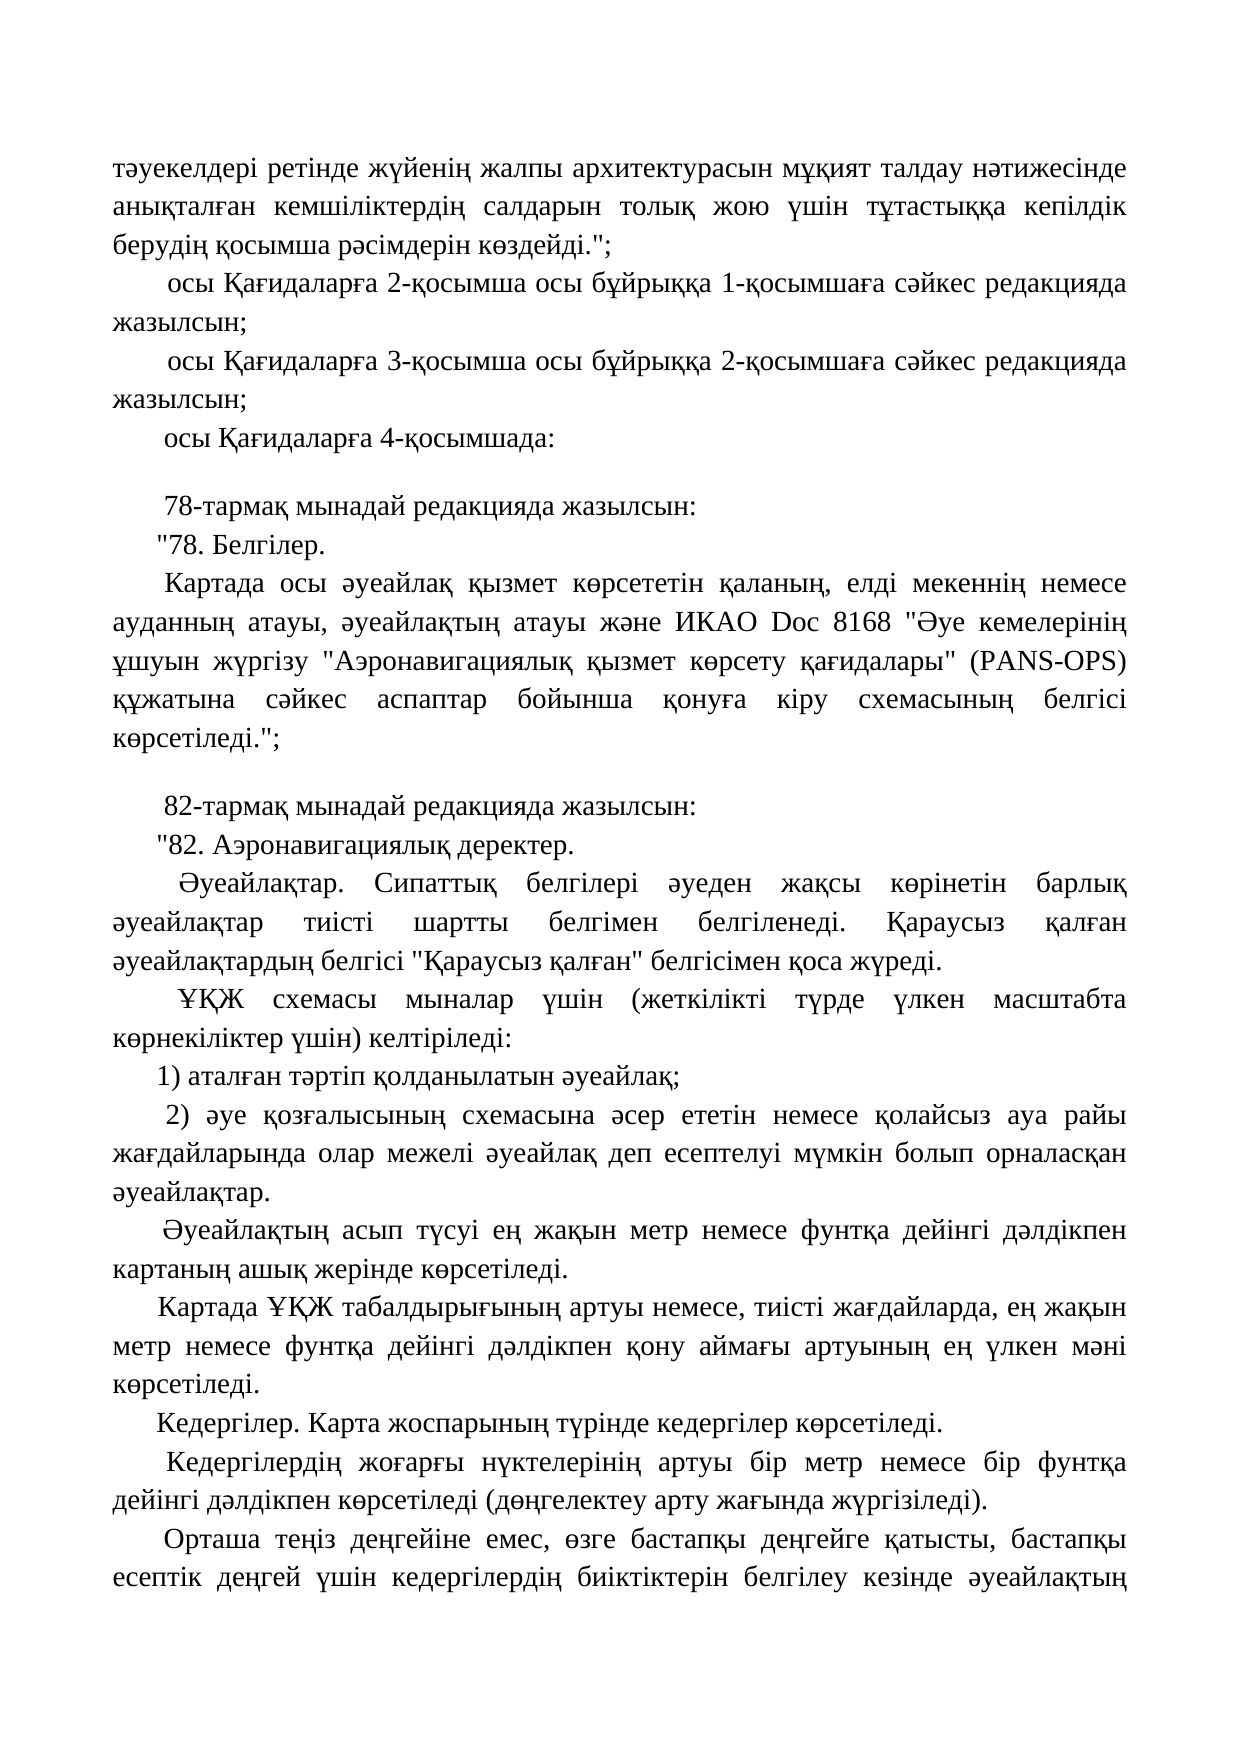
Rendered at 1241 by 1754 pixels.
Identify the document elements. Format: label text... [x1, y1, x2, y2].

text осы Қағидаларға 3-қосымша осы бұйрыққа 2-қосымшаға сәйкес редакцияда жазылсын; [112, 343, 1128, 415]
text осы Қағидаларға 2-қосымша осы бұйрыққа 1-қосымшаға сәйкес редакцияда жазылсын; [112, 266, 1128, 338]
text Картада ҰҚЖ табалдырығының артуы немесе, тиісті жағдайларда, ең жақын метр немесе фунтқа дейінгі дәлдікпен қону аймағы артуының ең үлкен мәні көрсетіледі. [112, 1289, 1128, 1400]
text 78-тармақ мынадай редакцияда жазылсын: [112, 488, 1128, 522]
text Картада осы әуеайлақ қызмет көрсететін қаланың, елді мекеннің немесе ауданның атауы, әуеайлақтың атауы және ИКАО Doc 8168 "Әуе кемелерінің ұшуын жүргізу "Аэронавигациялық қызмет көрсету қағидалары" (PANS-OPS) құжатына сәйкес аспаптар бойынша қонуға кіру схемасының белгісі көрсетіледі."; [112, 566, 1128, 753]
text "78. Белгілер. [112, 527, 1128, 561]
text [112, 150, 1128, 261]
text Әуеайлақтың асып түсуі ең жақын метр немесе фунтқа дейінгі дәлдікпен картаның ашық жерінде көрсетіледі. [112, 1212, 1128, 1284]
text Әуеайлақтар. Сипаттық белгілері әуеден жақсы көрінетін барлық әуеайлақтар тиісті шартты белгімен белгіленеді. Қараусыз қалған әуеайлақтардың белгісі "Қараусыз қалған" белгісімен қоса жүреді. [112, 866, 1128, 976]
text Кедергілер. Карта жоспарының түрінде кедергілер көрсетіледі. [112, 1405, 1128, 1439]
text 1) аталған тәртіп қолданылатын әуеайлақ; [112, 1058, 1128, 1092]
text 2) әуе қозғалысының схемасына әсер ететін немесе қолайсыз ауа райы жағдайларында олар межелі әуеайлақ деп есептелуі мүмкін болып орналасқан әуеайлақтар. [112, 1097, 1128, 1207]
text Кедергілердің жоғарғы нүктелерінің артуы бір метр немесе бір фунтқа дейінгі дәлдікпен көрсетіледі (дөңгелектеу арту жағында жүргізіледі). [112, 1444, 1128, 1516]
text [112, 1521, 1128, 1593]
text "82. Аэронавигациялық деректер. [112, 827, 1128, 861]
text ҰҚЖ схемасы мыналар үшін (жеткілікті түрде үлкен масштабта көрнекіліктер үшін) келтіріледі: [112, 981, 1128, 1053]
text 82-тармақ мынадай редакцияда жазылсын: [112, 788, 1128, 822]
text осы Қағидаларға 4-қосымшада: [112, 420, 1128, 453]
